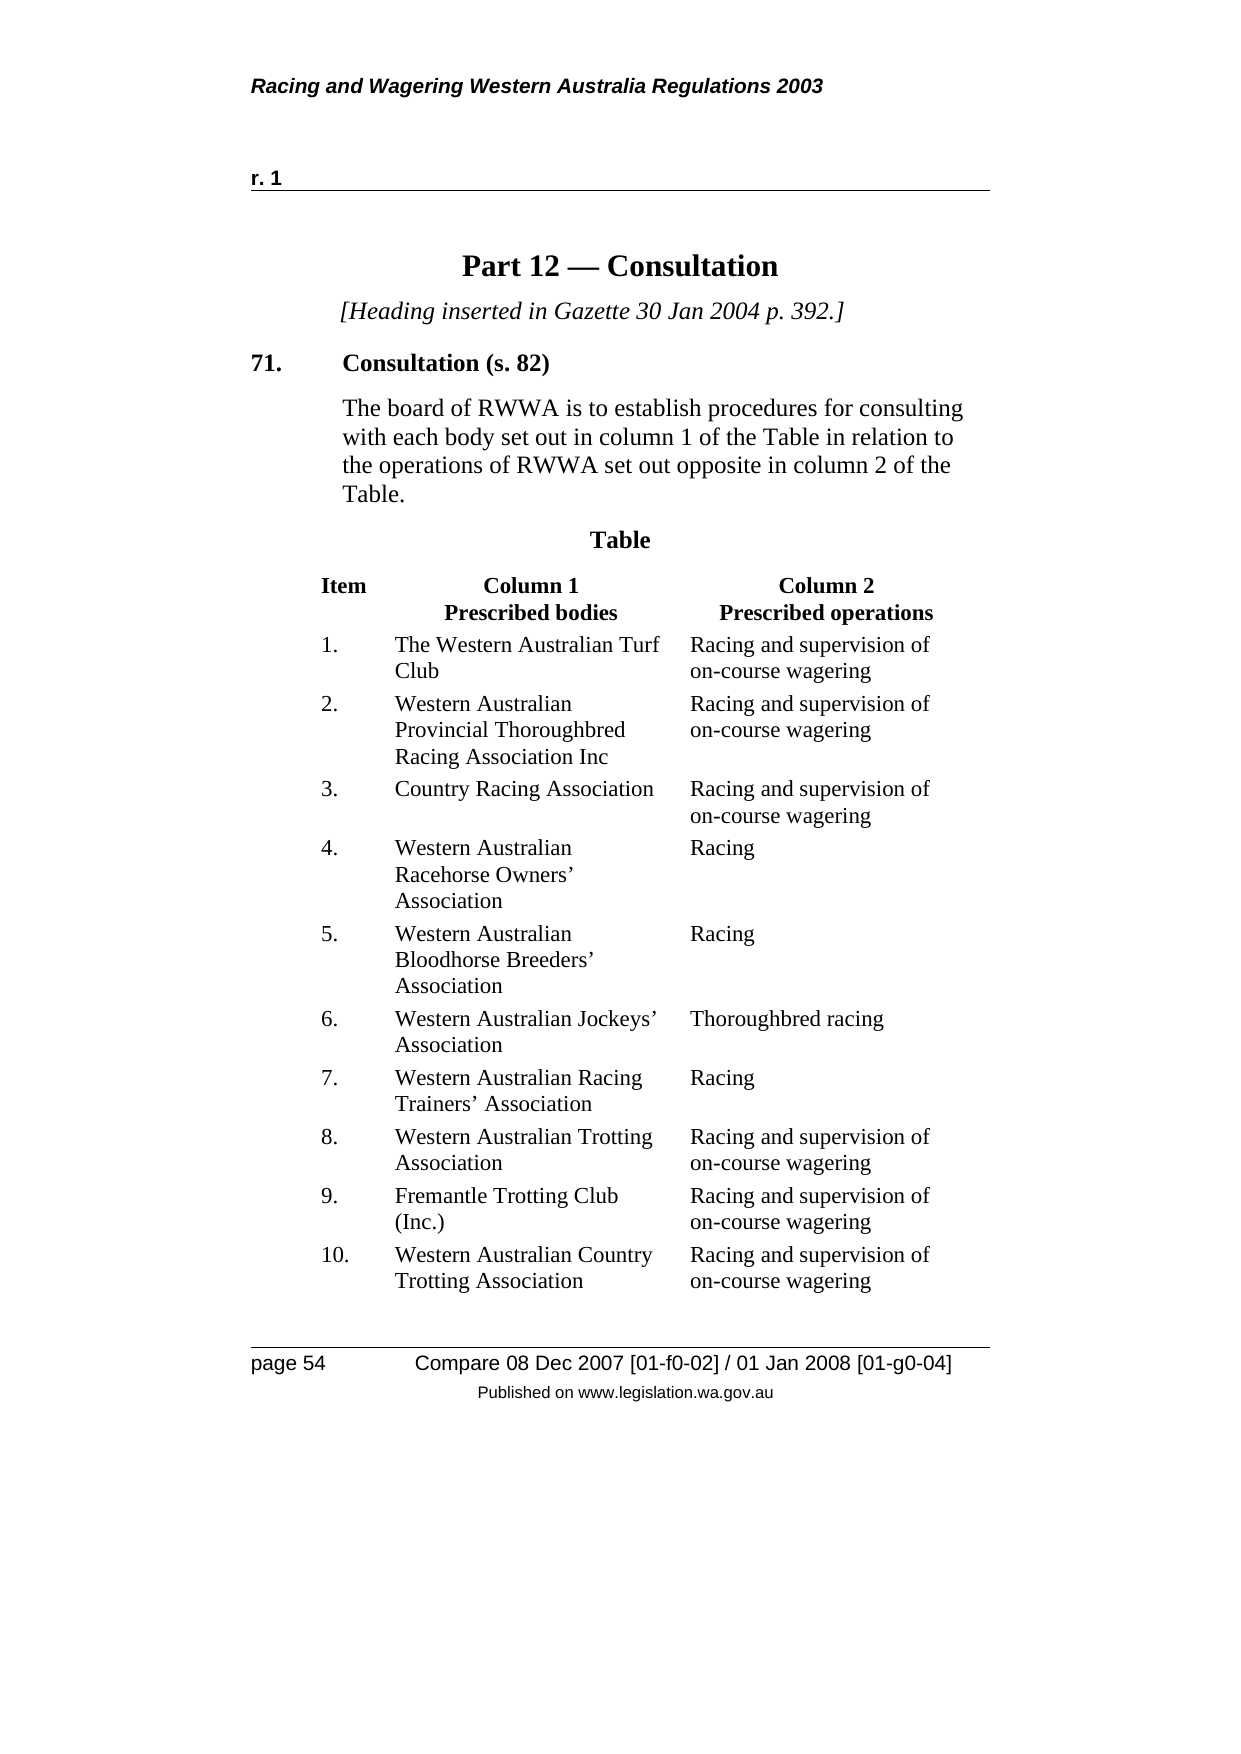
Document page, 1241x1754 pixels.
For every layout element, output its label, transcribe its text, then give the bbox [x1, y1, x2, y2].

subtitle 71. Consultation (s. 82) [251, 348, 990, 376]
table_cell Western Australian Provincial Thoroughbred Racing Association Inc [383, 684, 679, 769]
table_cell 5. [310, 914, 383, 999]
table_cell Western Australian Racing Trainers’ Association [383, 1058, 679, 1117]
table_cell 8. [310, 1117, 383, 1176]
table_cell Western Australian Country Trotting Association [383, 1235, 679, 1293]
table_cell Racing and supervision of on-course wagering [679, 625, 974, 684]
table_header Item [310, 566, 383, 625]
subtitle [Heading inserted in Gazette 30 Jan 2004 p. 392.] [251, 296, 990, 325]
table_cell Racing [679, 828, 974, 913]
table_cell Western Australian Trotting Association [383, 1117, 679, 1176]
table_cell Racing and supervision of on-course wagering [679, 769, 974, 828]
table_cell 3. [310, 769, 383, 828]
table_cell Western Australian Jockeys’ Association [383, 999, 679, 1058]
table_cell 10. [310, 1235, 383, 1293]
text The board of RWWA is to establish procedures for consulting with each body set out in column 1 of the Table in relation to the operations of RWWA set out opposite in column 2 of the Table. [251, 393, 990, 508]
table_header Column 1 Prescribed bodies [383, 566, 679, 625]
table_cell Racing and supervision of on-course wagering [679, 1235, 974, 1293]
table_cell Racing [679, 1058, 974, 1117]
table_cell 1. [310, 625, 383, 684]
table_cell Western Australian Bloodhorse Breeders’ Association [383, 914, 679, 999]
table_cell 7. [310, 1058, 383, 1117]
table_cell Racing and supervision of on-course wagering [679, 1117, 974, 1176]
table_cell 4. [310, 828, 383, 913]
table_cell Racing and supervision of on-course wagering [679, 1176, 974, 1234]
table_cell 9. [310, 1176, 383, 1234]
table_cell Racing [679, 914, 974, 999]
subtitle Table [251, 525, 990, 553]
table_cell Racing and supervision of on-course wagering [679, 684, 974, 769]
table_cell 6. [310, 999, 383, 1058]
table_cell 2. [310, 684, 383, 769]
table_cell The Western Australian Turf Club [383, 625, 679, 684]
table_header Column 2 Prescribed operations [679, 566, 974, 625]
table_cell Western Australian Racehorse Owners’ Association [383, 828, 679, 913]
table_cell Country Racing Association [383, 769, 679, 828]
table_cell Fremantle Trotting Club (Inc.) [383, 1176, 679, 1234]
table_cell Thoroughbred racing [679, 999, 974, 1058]
subtitle Part 12 — Consultation [251, 247, 990, 283]
